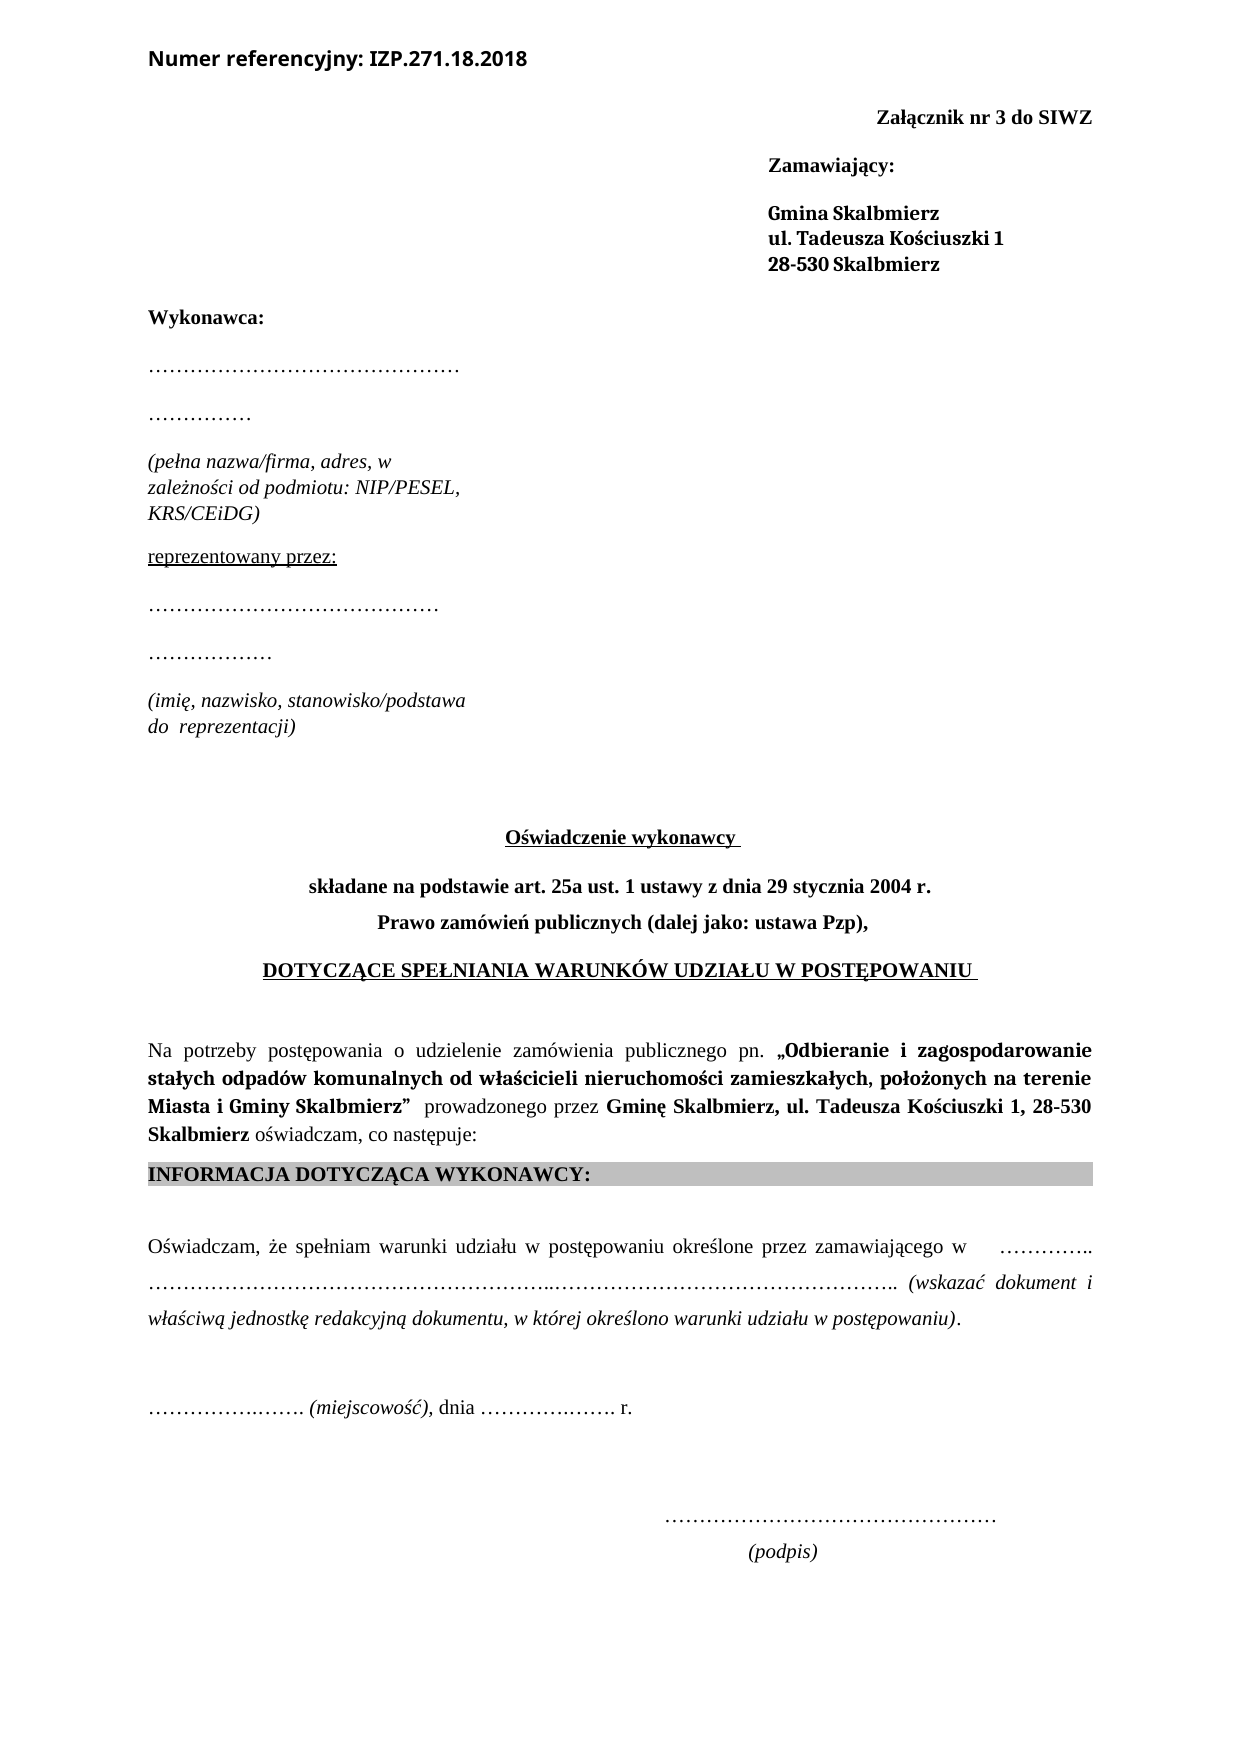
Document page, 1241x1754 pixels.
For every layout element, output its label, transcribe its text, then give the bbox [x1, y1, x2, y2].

text składane na podstawie art. 25a ust. 1 ustawy z dnia 29 stycznia 2004 r. [148, 873, 1093, 898]
text …………………………………………………… [148, 353, 472, 425]
text reprezentowany przez: [148, 543, 1093, 568]
text …………………………………………………… [148, 592, 472, 664]
text INFORMACJA DOTYCZĄCA WYKONAWCY: [148, 1162, 1093, 1186]
text Wykonawca: [148, 305, 1093, 329]
text (imię, nazwisko, stanowisko/podstawa do reprezentacji) [148, 688, 472, 738]
text Na potrzeby postępowania o udzielenie zamówienia publicznego pn. „Odbieranie i zagospodarowanie stałych odpadów komunalnych od właścicieli nieruchomości zamieszkałych, położonych na terenie Miasta i Gminy Skalbmierz” prowadzonego przez Gminę Skalbmierz, ul. Tadeusza Kościuszki 1, 28-530 Skalbmierz oświadczam, co następuje: [148, 1038, 1093, 1146]
text Oświadczam, że spełniam warunki udziału w postępowaniu określone przez zamawiającego w …………..…………………………………………………..………………………………………….. (wskazać dokument i właściwą jednostkę redakcyjną dokumentu, w której określono warunki udziału w postępowaniu). [148, 1234, 1093, 1330]
text Prawo zamówień publicznych (dalej jako: ustawa Pzp), [148, 909, 1093, 934]
text Zamawiający: [694, 153, 1093, 177]
text (podpis) [664, 1539, 1093, 1563]
text 28-530 Skalbmierz [768, 253, 1093, 277]
text …………….……. (miejscowość), dnia ………….……. r. [148, 1395, 1093, 1419]
text Gmina Skalbmierz [768, 201, 1093, 225]
text (pełna nazwa/firma, adres, w zależności od podmiotu: NIP/PESEL, KRS/CEiDG) [148, 449, 472, 525]
text Oświadczenie wykonawcy [148, 825, 1093, 849]
text Załącznik nr 3 do SIWZ [694, 105, 1093, 129]
text DOTYCZĄCE SPEŁNIANIA WARUNKÓW UDZIAŁU W POSTĘPOWANIU [148, 958, 1093, 1024]
text ul. Tadeusza Kościuszki 1 [768, 227, 1093, 251]
text ………………………………………… [148, 1503, 1093, 1527]
